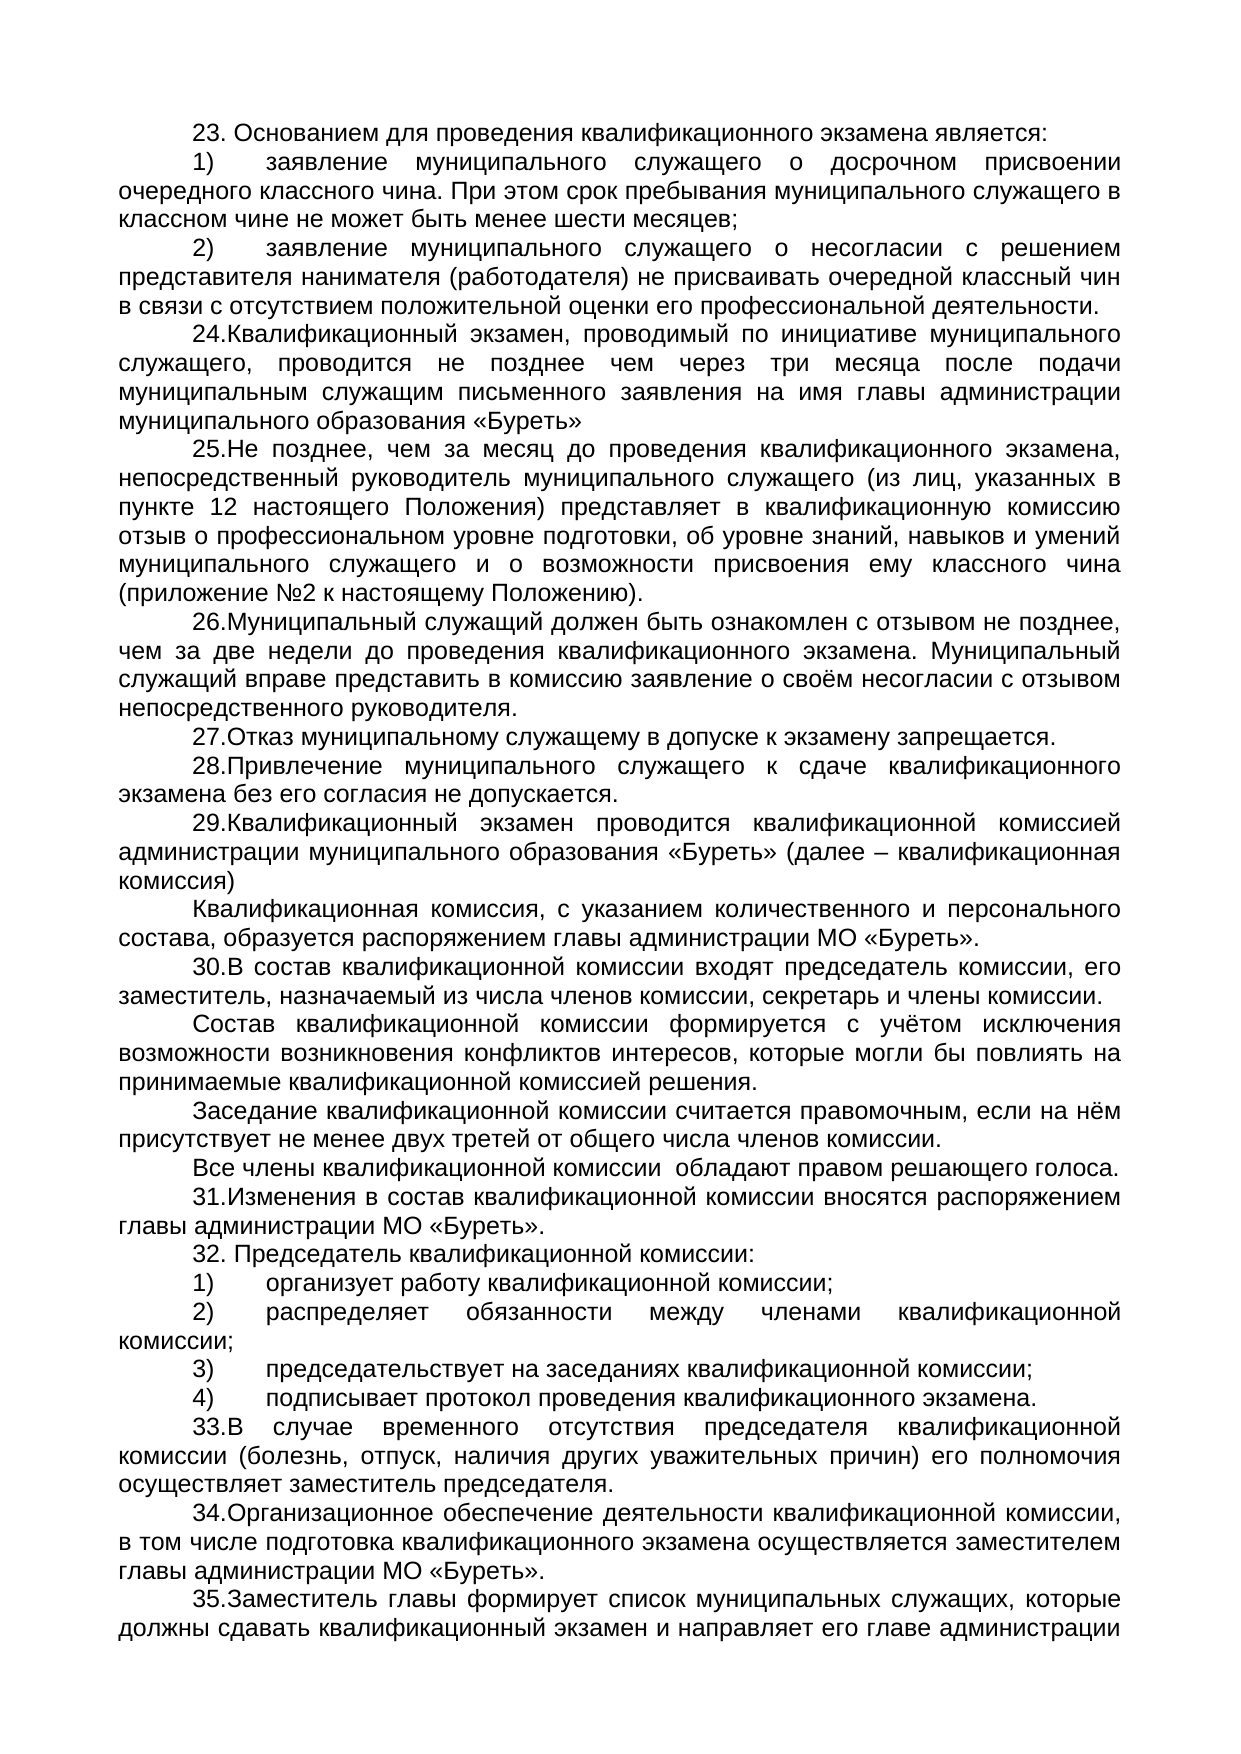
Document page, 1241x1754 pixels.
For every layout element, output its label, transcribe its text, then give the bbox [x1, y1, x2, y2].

text 30.В состав квалификационной комиссии входят председатель комиссии, его заместитель, назначаемый из числа членов комиссии, секретарь и члены комиссии. [118, 952, 1122, 1009]
list Квалификационная комиссия, с указанием количественного и персонального состава, образуется распоряжением главы администрации МО «Буреть». [118, 894, 1122, 952]
text 33.В случае временного отсутствия председателя квалификационной комиссии (болезнь, отпуск, наличия других уважительных причин) его полномочия осуществляет заместитель председателя. [118, 1412, 1122, 1498]
text 28.Привлечение муниципального служащего к сдаче квалификационного экзамена без его согласия не допускается. [118, 751, 1122, 808]
text 25.Не позднее, чем за месяц до проведения квалификационного экзамена, непосредственный руководитель муниципального служащего (из лиц, указанных в пункте 12 настоящего Положения) представляет в квалификационную комиссию отзыв о профессиональном уровне подготовки, об уровне знаний, навыков и умений муниципального служащего и о возможности присвоения ему классного чина (приложение №2 к настоящему Положению). [118, 434, 1122, 607]
text 27.Отказ муниципальному служащему в допуске к экзамену запрещается. [118, 722, 1122, 751]
list подписывает протокол проведения квалификационного экзамена. [118, 1383, 1122, 1412]
list заявление муниципального служащего о досрочном присвоении очередного классного чина. При этом срок пребывания муниципального служащего в классном чине не может быть менее шести месяцев; [118, 147, 1122, 233]
list организует работу квалификационной комиссии; [118, 1268, 1122, 1297]
list председательствует на заседаниях квалификационной комиссии; [118, 1354, 1122, 1383]
list Заседание квалификационной комиссии считается правомочным, если на нём присутствует не менее двух третей от общего числа членов комиссии. [118, 1096, 1122, 1153]
list Все члены квалификационной комиссии обладают правом решающего голоса. [118, 1153, 1122, 1182]
text 31.Изменения в состав квалификационной комиссии вносятся распоряжением главы администрации МО «Буреть». [118, 1182, 1122, 1239]
list заявление муниципального служащего о несогласии с решением представителя нанимателя (работодателя) не присваивать очередной классный чин в связи с отсутствием положительной оценки его профессиональной деятельности. [118, 233, 1122, 319]
text 29.Квалификационный экзамен проводится квалификационной комиссией администрации муниципального образования «Буреть» (далее – квалификационная комиссия) [118, 808, 1122, 894]
text 32. Председатель квалификационной комиссии: [118, 1239, 1122, 1268]
text Состав квалификационной комиссии формируется с учётом исключения возможности возникновения конфликтов интересов, которые могли бы повлиять на принимаемые квалификационной комиссией решения. [118, 1009, 1122, 1096]
text 26.Муниципальный служащий должен быть ознакомлен с отзывом не позднее, чем за две недели до проведения квалификационного экзамена. Муниципальный служащий вправе представить в комиссию заявление о своём несогласии с отзывом непосредственного руководителя. [118, 607, 1122, 722]
text 34.Организационное обеспечение деятельности квалификационной комиссии, в том числе подготовка квалификационного экзамена осуществляется заместителем главы администрации МО «Буреть». [118, 1498, 1122, 1584]
text 24.Квалификационный экзамен, проводимый по инициативе муниципального служащего, проводится не позднее чем через три месяца после подачи муниципальным служащим письменного заявления на имя главы администрации муниципального образования «Буреть» [118, 319, 1122, 434]
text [118, 1584, 1122, 1642]
text 23. Основанием для проведения квалификационного экзамена является: [118, 118, 1122, 147]
list распределяет обязанности между членами квалификационной комиссии; [118, 1297, 1122, 1354]
